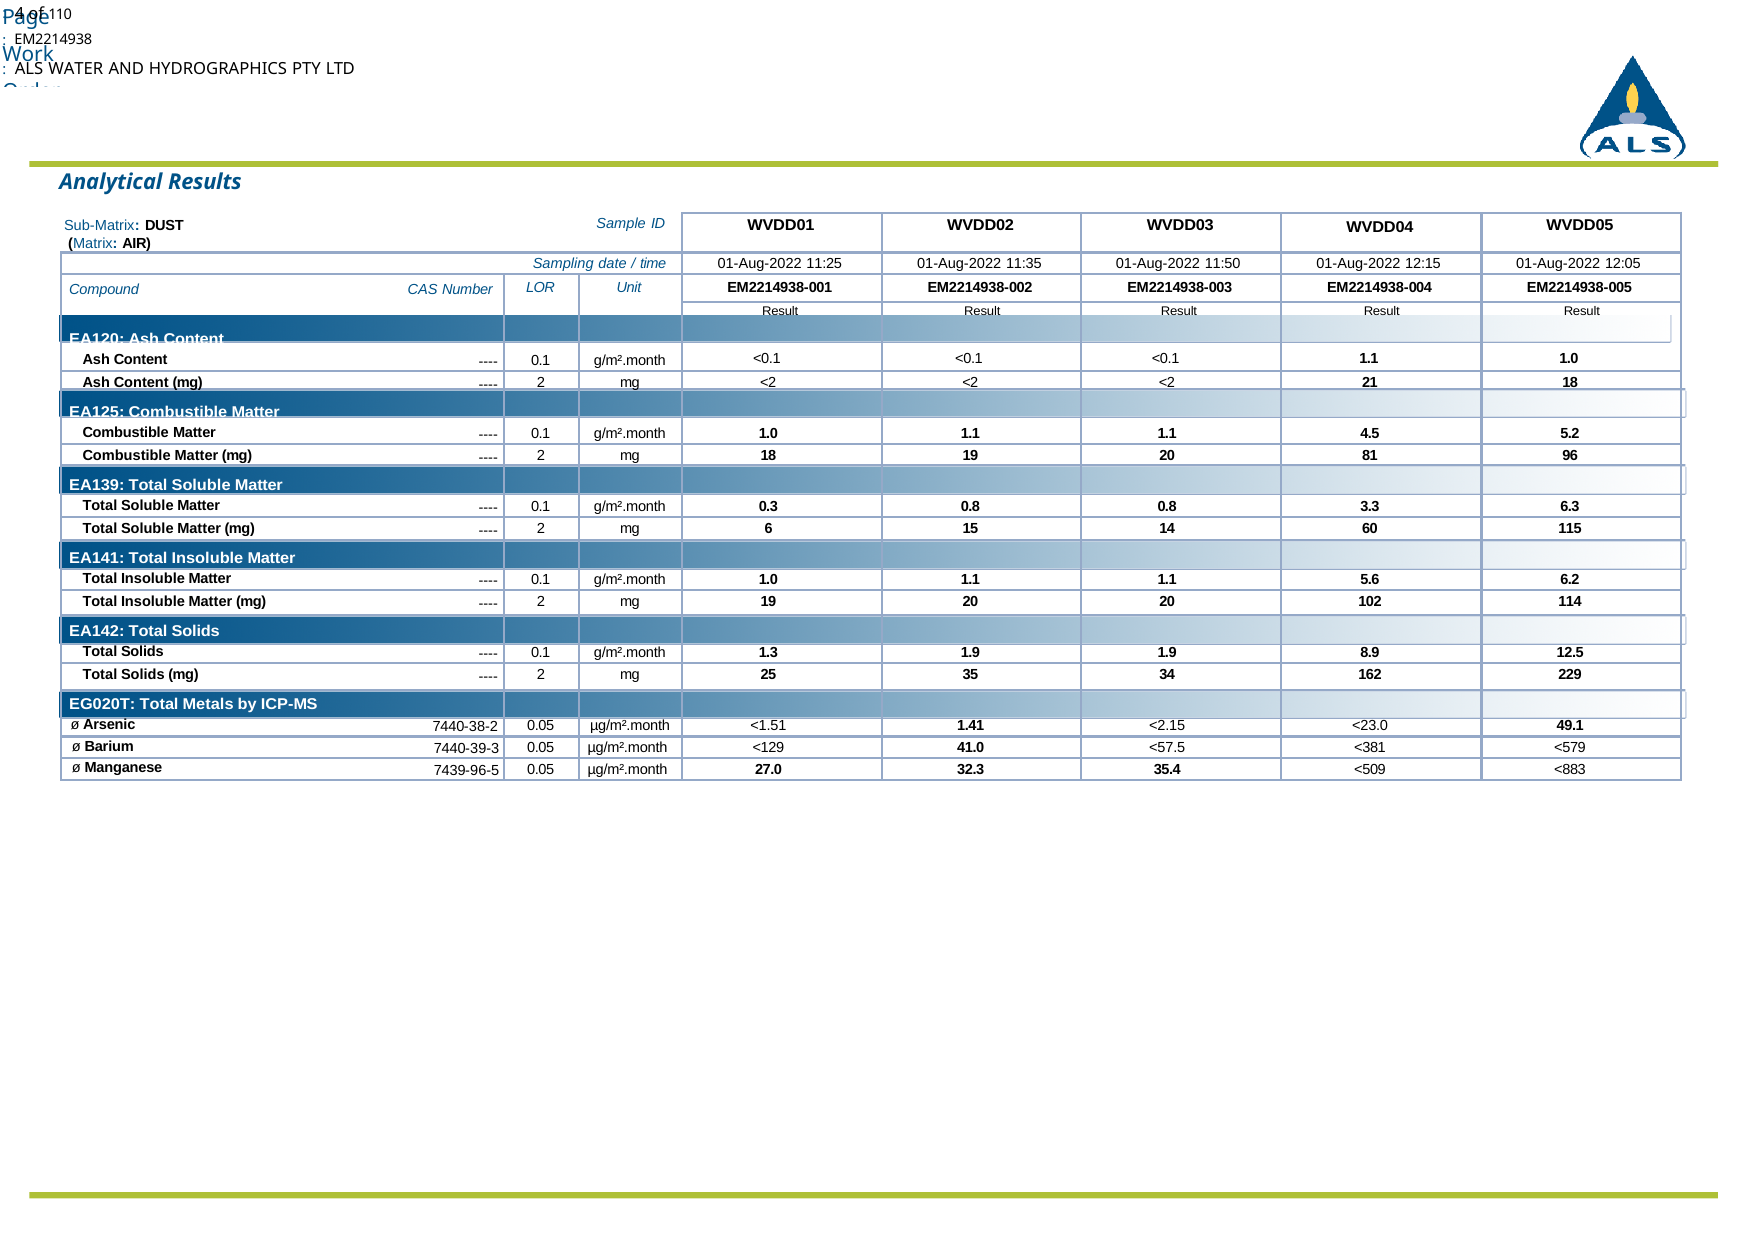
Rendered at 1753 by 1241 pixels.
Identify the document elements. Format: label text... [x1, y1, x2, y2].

table_header WVDD02 [883, 214, 1080, 251]
table_cell mg µg/m².month [580, 664, 681, 735]
table_cell 27.0 [683, 759, 881, 779]
table_cell 60 5.6 [1282, 518, 1480, 589]
table_cell mg g/m².month [580, 591, 681, 662]
table_cell 2 0.1 [505, 372, 578, 443]
table_cell 6 1.0 [683, 518, 881, 589]
table_cell 32.3 [883, 759, 1080, 779]
table_cell LOR 0.1 [505, 275, 578, 370]
table_cell <883 [1483, 759, 1680, 779]
table_cell µg/m².month [580, 738, 681, 757]
table_cell Total Insoluble Matter (mg) ---- EA142: Total Solids Total Solids ---- [62, 591, 503, 662]
table_cell Result 1.1 [1282, 303, 1480, 370]
table_cell <381 [1282, 738, 1480, 757]
table_cell <579 [1483, 738, 1680, 757]
table_header WVDD01 [683, 214, 881, 251]
table_cell mg g/m².month [580, 372, 681, 443]
table_cell EM2214938-001 [683, 275, 881, 301]
table_cell ø Manganese 7439-96-5 [62, 759, 503, 779]
table_cell 01-Aug-2022 12:15 [1282, 254, 1480, 273]
table_cell Result 1.0 [1483, 303, 1680, 370]
table_cell 41.0 [883, 738, 1080, 757]
picture [1682, 614, 1687, 645]
table_cell 35 1.41 [883, 664, 1080, 735]
table_cell Total Solids (mg) ---- EG020T: Total Metals by ICP-MS ø Arsenic 7440-38-2 [62, 664, 503, 735]
table_cell 35.4 [1082, 759, 1280, 779]
table_cell Unit g/m².month [580, 275, 681, 370]
table_cell 01-Aug-2022 12:05 [1483, 254, 1680, 273]
table_cell 96 6.3 [1483, 445, 1680, 516]
table_header WVDD04 [1282, 214, 1480, 251]
table_header WVDD05 [1483, 214, 1680, 251]
table_cell µg/m².month [580, 759, 681, 779]
table_cell <509 [1282, 759, 1480, 779]
table_cell mg g/m².month [580, 518, 681, 589]
table_cell Combustible Matter (mg) ---- EA139: Total Soluble Matter Total Soluble Matter ---- [62, 445, 503, 516]
table_cell 114 12.5 [1483, 591, 1680, 662]
table_cell EM2214938-005 [1483, 275, 1680, 301]
table_cell EM2214938-003 [1082, 275, 1280, 301]
table_cell <2 1.1 [1082, 372, 1280, 443]
table_cell 162 <23.0 [1282, 664, 1480, 735]
table_cell 2 0.05 [505, 664, 578, 735]
table_cell 14 1.1 [1082, 518, 1280, 589]
table_cell 34 <2.15 [1082, 664, 1280, 735]
table_cell 01-Aug-2022 11:35 [883, 254, 1080, 273]
table_cell Total Soluble Matter (mg) ---- EA141: Total Insoluble Matter Total Insoluble Matter ---- [62, 518, 503, 589]
table_cell 115 6.2 [1483, 518, 1680, 589]
table_cell <129 [683, 738, 881, 757]
table_cell 25 <1.51 [683, 664, 881, 735]
picture [1682, 689, 1687, 719]
table_cell 20 0.8 [1082, 445, 1280, 516]
table_cell 21 4.5 [1282, 372, 1480, 443]
table_cell <57.5 [1082, 738, 1280, 757]
table_header WVDD03 [1082, 214, 1280, 251]
table_header Sub-Matrix: DUST Sample ID (Matrix: AIR) [61, 212, 681, 251]
picture [29, 28, 1719, 167]
table_cell ø Barium 7440-39-3 [62, 738, 503, 757]
table_cell Result <0.1 [1082, 303, 1280, 370]
table_cell 01-Aug-2022 11:50 [1082, 254, 1280, 273]
table_cell 20 1.9 [883, 591, 1080, 662]
table_cell EM2214938-002 [883, 275, 1080, 301]
table_cell 19 0.8 [883, 445, 1080, 516]
table_cell Result <0.1 [683, 303, 881, 370]
table_cell 229 49.1 [1483, 664, 1680, 735]
table_cell 102 8.9 [1282, 591, 1480, 662]
picture [1682, 388, 1687, 418]
table_cell 0.05 [505, 759, 578, 779]
text Analytical Results [59, 166, 1692, 195]
table_cell Result <0.1 [883, 303, 1080, 370]
table_cell 2 0.1 [505, 591, 578, 662]
table_cell <2 1.1 [883, 372, 1080, 443]
table_cell <2 1.0 [683, 372, 881, 443]
table_cell EM2214938-004 [1282, 275, 1480, 301]
table_cell 20 1.9 [1082, 591, 1280, 662]
table_cell Compound CAS Number EA120: Ash Content Ash Content ---- [62, 275, 503, 370]
table_cell 01-Aug-2022 11:25 [683, 254, 881, 273]
table_cell 18 0.3 [683, 445, 881, 516]
picture [1682, 539, 1687, 570]
table_cell 2 0.1 [505, 518, 578, 589]
table_cell 18 5.2 [1483, 372, 1680, 443]
table_cell Sampling date / time [62, 254, 681, 273]
table_cell 19 1.3 [683, 591, 881, 662]
picture [1682, 464, 1687, 495]
table_cell 15 1.1 [883, 518, 1080, 589]
table_cell 0.05 [505, 738, 578, 757]
table_cell 2 0.1 [505, 445, 578, 516]
table_cell Ash Content (mg) ---- EA125: Combustible Matter Combustible Matter ---- [62, 372, 503, 443]
table_cell 81 3.3 [1282, 445, 1480, 516]
table_cell mg g/m².month [580, 445, 681, 516]
